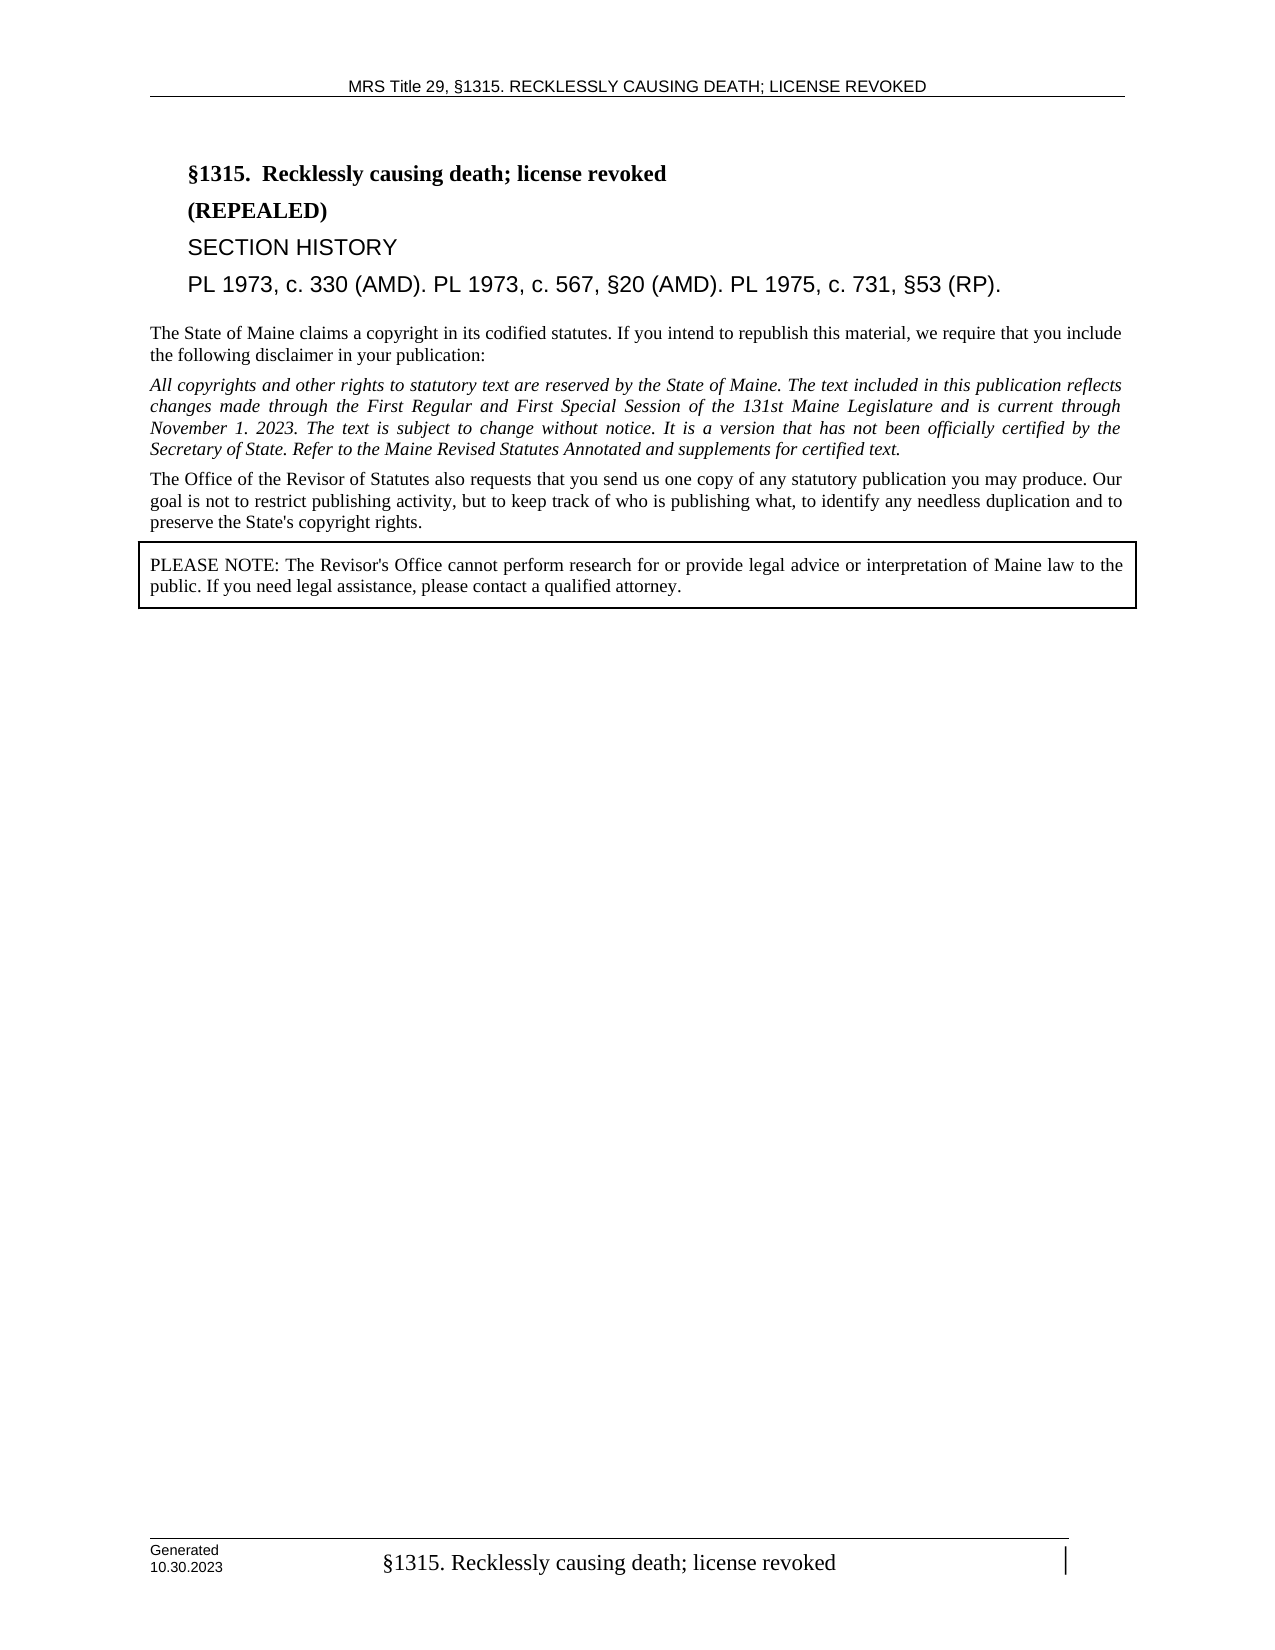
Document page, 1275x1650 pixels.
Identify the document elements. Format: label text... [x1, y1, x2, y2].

text All copyrights and other rights to statutory text are reserved by the State of Maine. The text included in this publication reflects changes made through the First Regular and First Special Session of the 131st Maine Legislature and is current through November 1. 2023 . The text is subject to change without notice. It is a version that has not been officially certified by the Secretary of State. Refer to the Maine Revised Statutes Annotated and supplements for certified text. [150, 373, 1125, 460]
text The State of Maine claims a copyright in its codified statutes. If you intend to republish this material, we require that you include the following disclaimer in your publication: [150, 322, 1125, 365]
text SECTION HISTORY [187, 234, 1125, 260]
text (REPEALED) [187, 197, 1125, 223]
text PL 1973, c. 330 (AMD). PL 1973, c. 567, §20 (AMD). PL 1975, c. 731, §53 (RP). [187, 271, 1125, 297]
text The Office of the Revisor of Statutes also requests that you send us one copy of any statutory publication you may produce. Our goal is not to restrict publishing activity, but to keep track of who is publishing what, to identify any needless duplication and to preserve the State's copyright rights. [150, 468, 1125, 533]
text PLEASE NOTE: The Revisor's Office cannot perform research for or provide legal advice or interpretation of Maine law to the public. If you need legal assistance, please contact a qualified attorney. [140, 543, 1135, 607]
text §1315. Recklessly causing death; license revoked [187, 160, 1125, 187]
